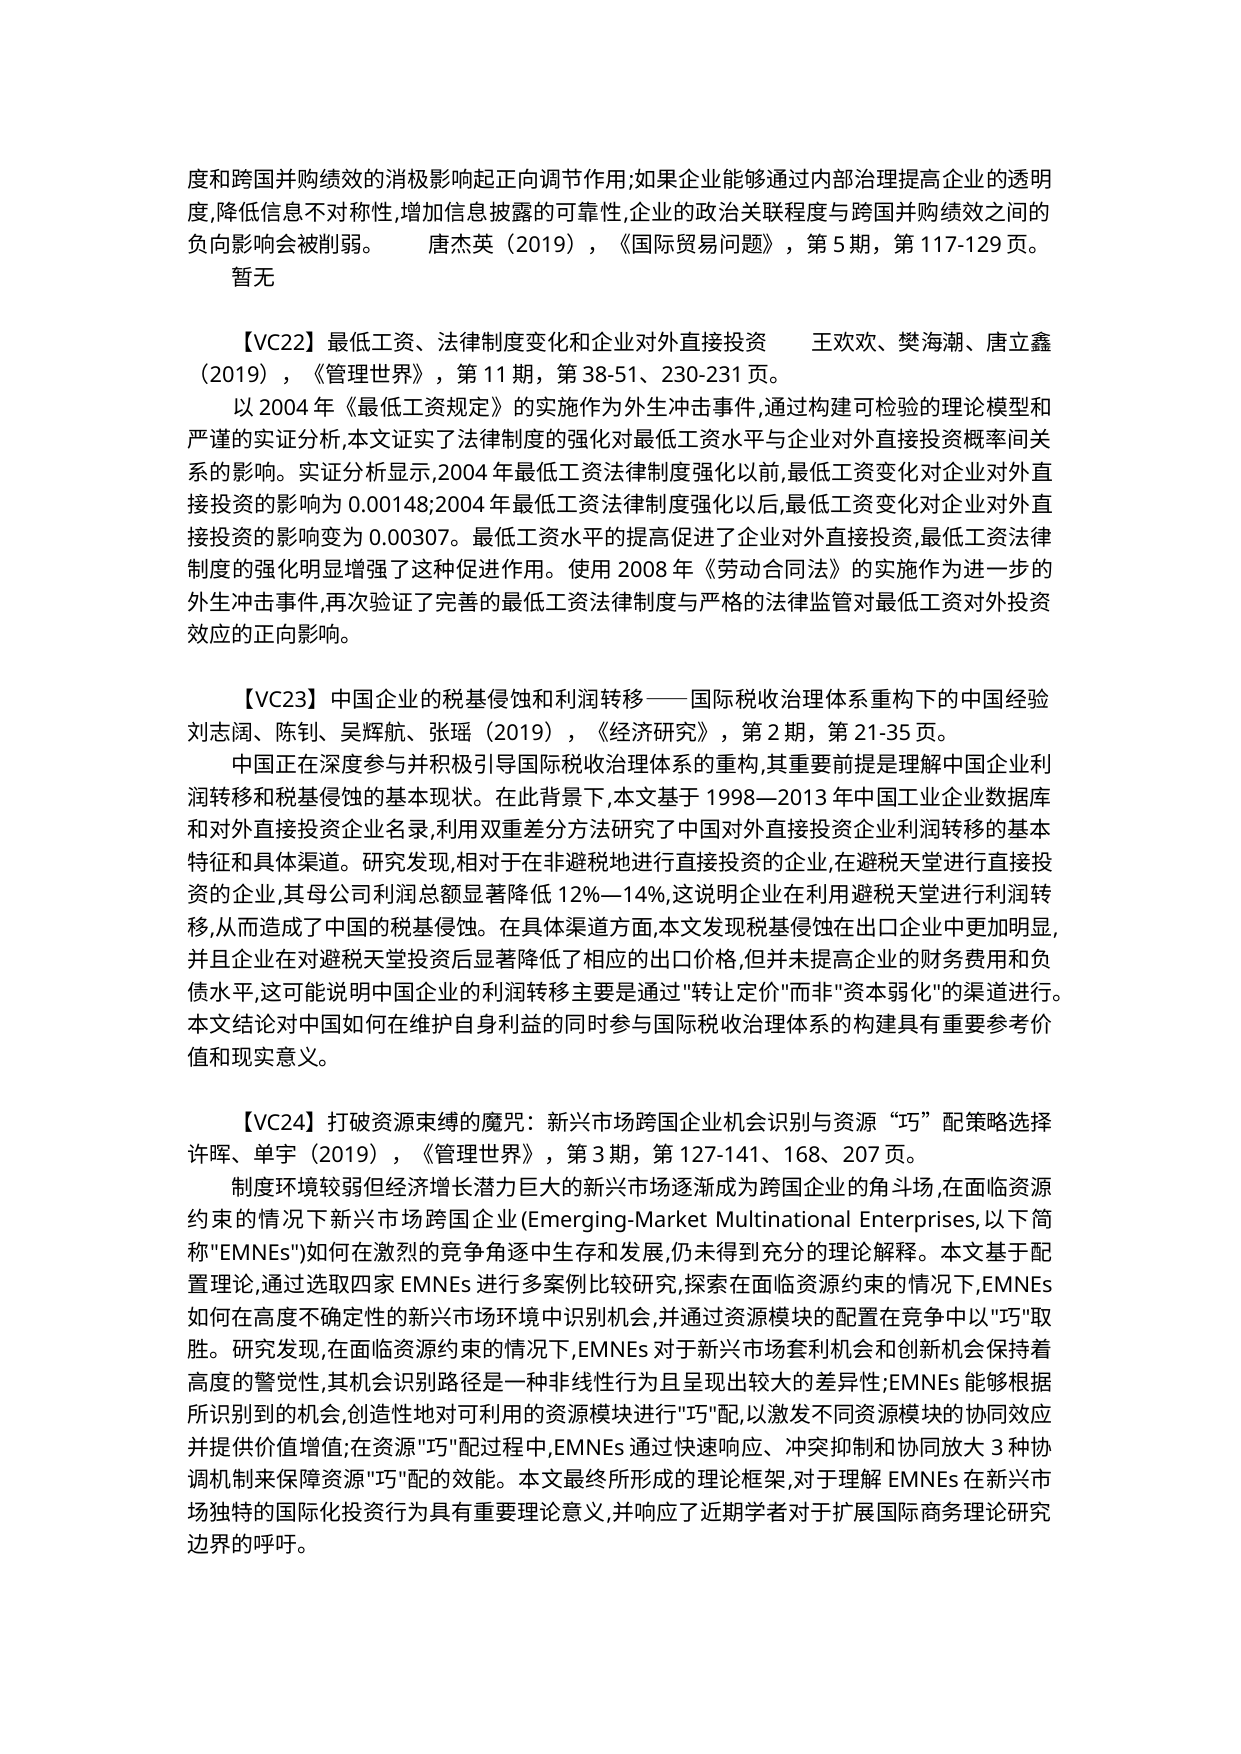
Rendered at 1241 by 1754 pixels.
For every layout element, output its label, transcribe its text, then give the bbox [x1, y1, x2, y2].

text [187, 162, 1053, 259]
text 以2004年《最低工资规定》的实施作为外生冲击事件,通过构建可检验的理论模型和严谨的实证分析,本文证实了法律制度的强化对最低工资水平与企业对外直接投资概率间关系的影响。实证分析显示,2004年最低工资法律制度强化以前,最低工资变化对企业对外直接投资的影响为0.00148;2004年最低工资法律制度强化以后,最低工资变化对企业对外直接投资的影响变为0.00307。最低工资水平的提高促进了企业对外直接投资,最低工资法律制度的强化明显增强了这种促进作用。使用2008年《劳动合同法》的实施作为进一步的外生冲击事件,再次验证了完善的最低工资法律制度与严格的法律监管对最低工资对外投资效应的正向影响。 [187, 389, 1053, 649]
text 暂无 [187, 259, 1053, 292]
text 制度环境较弱但经济增长潜力巨大的新兴市场逐渐成为跨国企业的角斗场,在面临资源约束的情况下新兴市场跨国企业(Emerging-Market Multinational Enterprises,以下简称"EMNEs")如何在激烈的竞争角逐中生存和发展,仍未得到充分的理论解释。本文基于配置理论,通过选取四家EMNEs进行多案例比较研究,探索在面临资源约束的情况下,EMNEs如何在高度不确定性的新兴市场环境中识别机会,并通过资源模块的配置在竞争中以"巧"取胜。研究发现,在面临资源约束的情况下,EMNEs对于新兴市场套利机会和创新机会保持着高度的警觉性,其机会识别路径是一种非线性行为且呈现出较大的差异性;EMNEs能够根据所识别到的机会,创造性地对可利用的资源模块进行"巧"配,以激发不同资源模块的协同效应并提供价值增值;在资源"巧"配过程中,EMNEs通过快速响应、冲突抑制和协同放大3种协调机制来保障资源"巧"配的效能。本文最终所形成的理论框架,对于理解EMNEs在新兴市场独特的国际化投资行为具有重要理论意义,并响应了近期学者对于扩展国际商务理论研究边界的呼吁。 [187, 1169, 1053, 1559]
text 【VC24】打破资源束缚的魔咒：新兴市场跨国企业机会识别与资源“巧”配策略选择 许晖、单宇（2019），《管理世界》，第3期，第127-141、168、207页。 [187, 1104, 1053, 1169]
text 【VC23】中国企业的税基侵蚀和利润转移——国际税收治理体系重构下的中国经验 刘志阔、陈钊、吴辉航、张瑶（2019），《经济研究》，第2期，第21-35页。 [187, 682, 1053, 747]
text 【VC22】最低工资、法律制度变化和企业对外直接投资 王欢欢、樊海潮、唐立鑫（2019），《管理世界》，第11期，第38-51、230-231页。 [187, 324, 1053, 389]
text 中国正在深度参与并积极引导国际税收治理体系的重构,其重要前提是理解中国企业利润转移和税基侵蚀的基本现状。在此背景下,本文基于1998—2013年中国工业企业数据库和对外直接投资企业名录,利用双重差分方法研究了中国对外直接投资企业利润转移的基本特征和具体渠道。研究发现,相对于在非避税地进行直接投资的企业,在避税天堂进行直接投资的企业,其母公司利润总额显著降低12%—14%,这说明企业在利用避税天堂进行利润转移,从而造成了中国的税基侵蚀。在具体渠道方面,本文发现税基侵蚀在出口企业中更加明显,并且企业在对避税天堂投资后显著降低了相应的出口价格,但并未提高企业的财务费用和负债水平,这可能说明中国企业的利润转移主要是通过"转让定价"而非"资本弱化"的渠道进行。本文结论对中国如何在维护自身利益的同时参与国际税收治理体系的构建具有重要参考价值和现实意义。 [187, 747, 1053, 1072]
